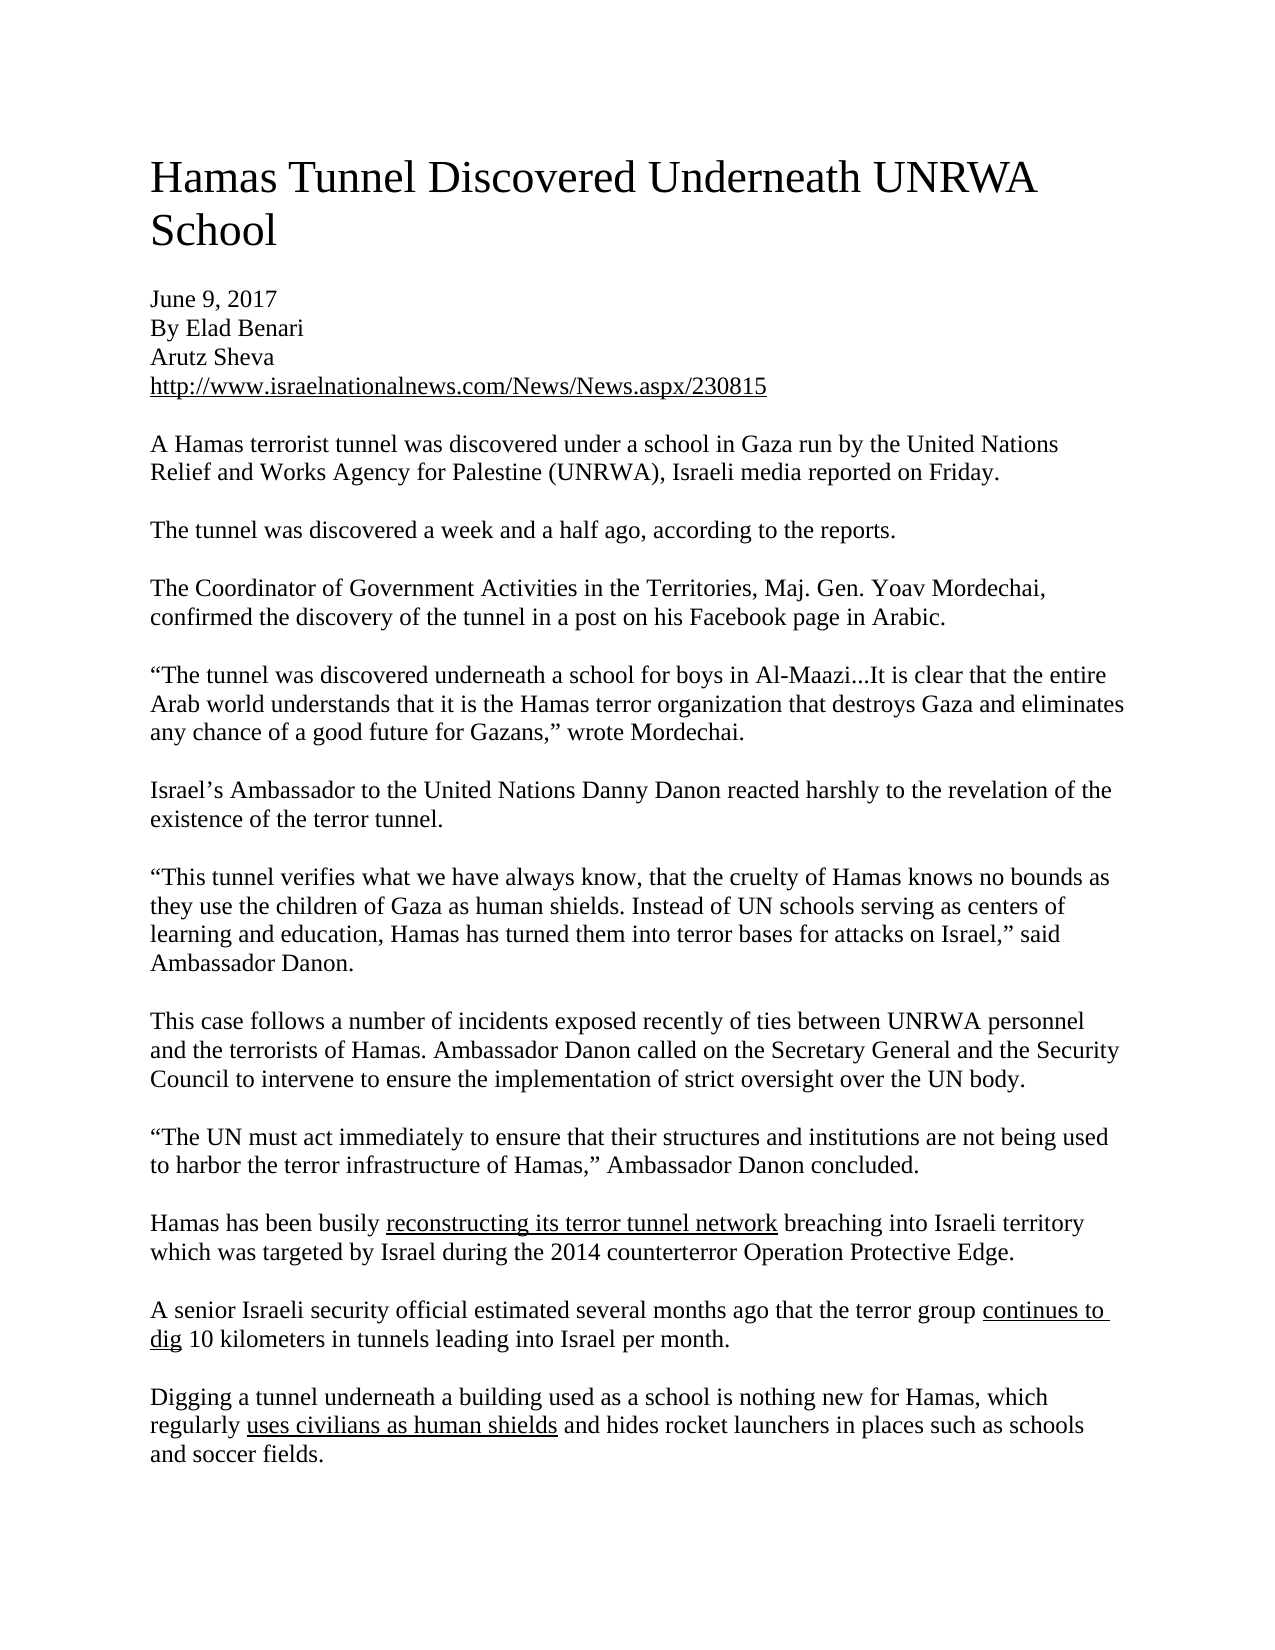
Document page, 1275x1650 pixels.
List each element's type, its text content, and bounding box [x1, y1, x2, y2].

text A Hamas terrorist tunnel was discovered under a school in Gaza run by the United Nations Relief and Works Agency for Palestine (UNRWA), Israeli media reported on Friday. [150, 429, 1125, 486]
text June 9, 2017 [150, 284, 1125, 313]
text http://www.israelnationalnews.com/News/News.aspx/230815 [150, 371, 1125, 399]
text By Elad Benari [150, 313, 1125, 342]
text Hamas Tunnel Discovered Underneath UNRWA School [150, 150, 1125, 255]
text Digging a tunnel underneath a building used as a school is nothing new for Hamas, which regularly uses civilians as human shields and hides rocket launchers in places such as schools and soccer fields. [150, 1382, 1125, 1468]
text Arutz Sheva [150, 342, 1125, 371]
text Hamas has been busily reconstructing its terror tunnel network breaching into Israeli territory which was targeted by Israel during the 2014 counterterror Operation Protective Edge. [150, 1208, 1125, 1266]
text “The tunnel was discovered underneath a school for boys in Al-Maazi...It is clear that the entire Arab world understands that it is the Hamas terror organization that destroys Gaza and eliminates any chance of a good future for Gazans,” wrote Mordechai. [150, 660, 1125, 746]
text The Coordinator of Government Activities in the Territories, Maj. Gen. Yoav Mordechai, confirmed the discovery of the tunnel in a post on his Facebook page in Arabic. [150, 573, 1125, 631]
text This case follows a number of incidents exposed recently of ties between UNRWA personnel and the terrorists of Hamas. Ambassador Danon called on the Secretary General and the Security Council to intervene to ensure the implementation of strict oversight over the UN body. [150, 1006, 1125, 1092]
text “The UN must act immediately to ensure that their structures and institutions are not being used to harbor the terror infrastructure of Hamas,” Ambassador Danon concluded. [150, 1122, 1125, 1179]
text “This tunnel verifies what we have always know, that the cruelty of Hamas knows no bounds as they use the children of Gaza as human shields. Instead of UN schools serving as centers of learning and education, Hamas has turned them into terror bases for attacks on Israel,” said Ambassador Danon. [150, 862, 1125, 977]
text A senior Israeli security official estimated several months ago that the terror group continues to dig 10 kilometers in tunnels leading into Israel per month. [150, 1295, 1125, 1352]
text The tunnel was discovered a week and a half ago, according to the reports. [150, 515, 1125, 544]
text Israel’s Ambassador to the United Nations Danny Danon reacted harshly to the revelation of the existence of the terror tunnel. [150, 775, 1125, 833]
